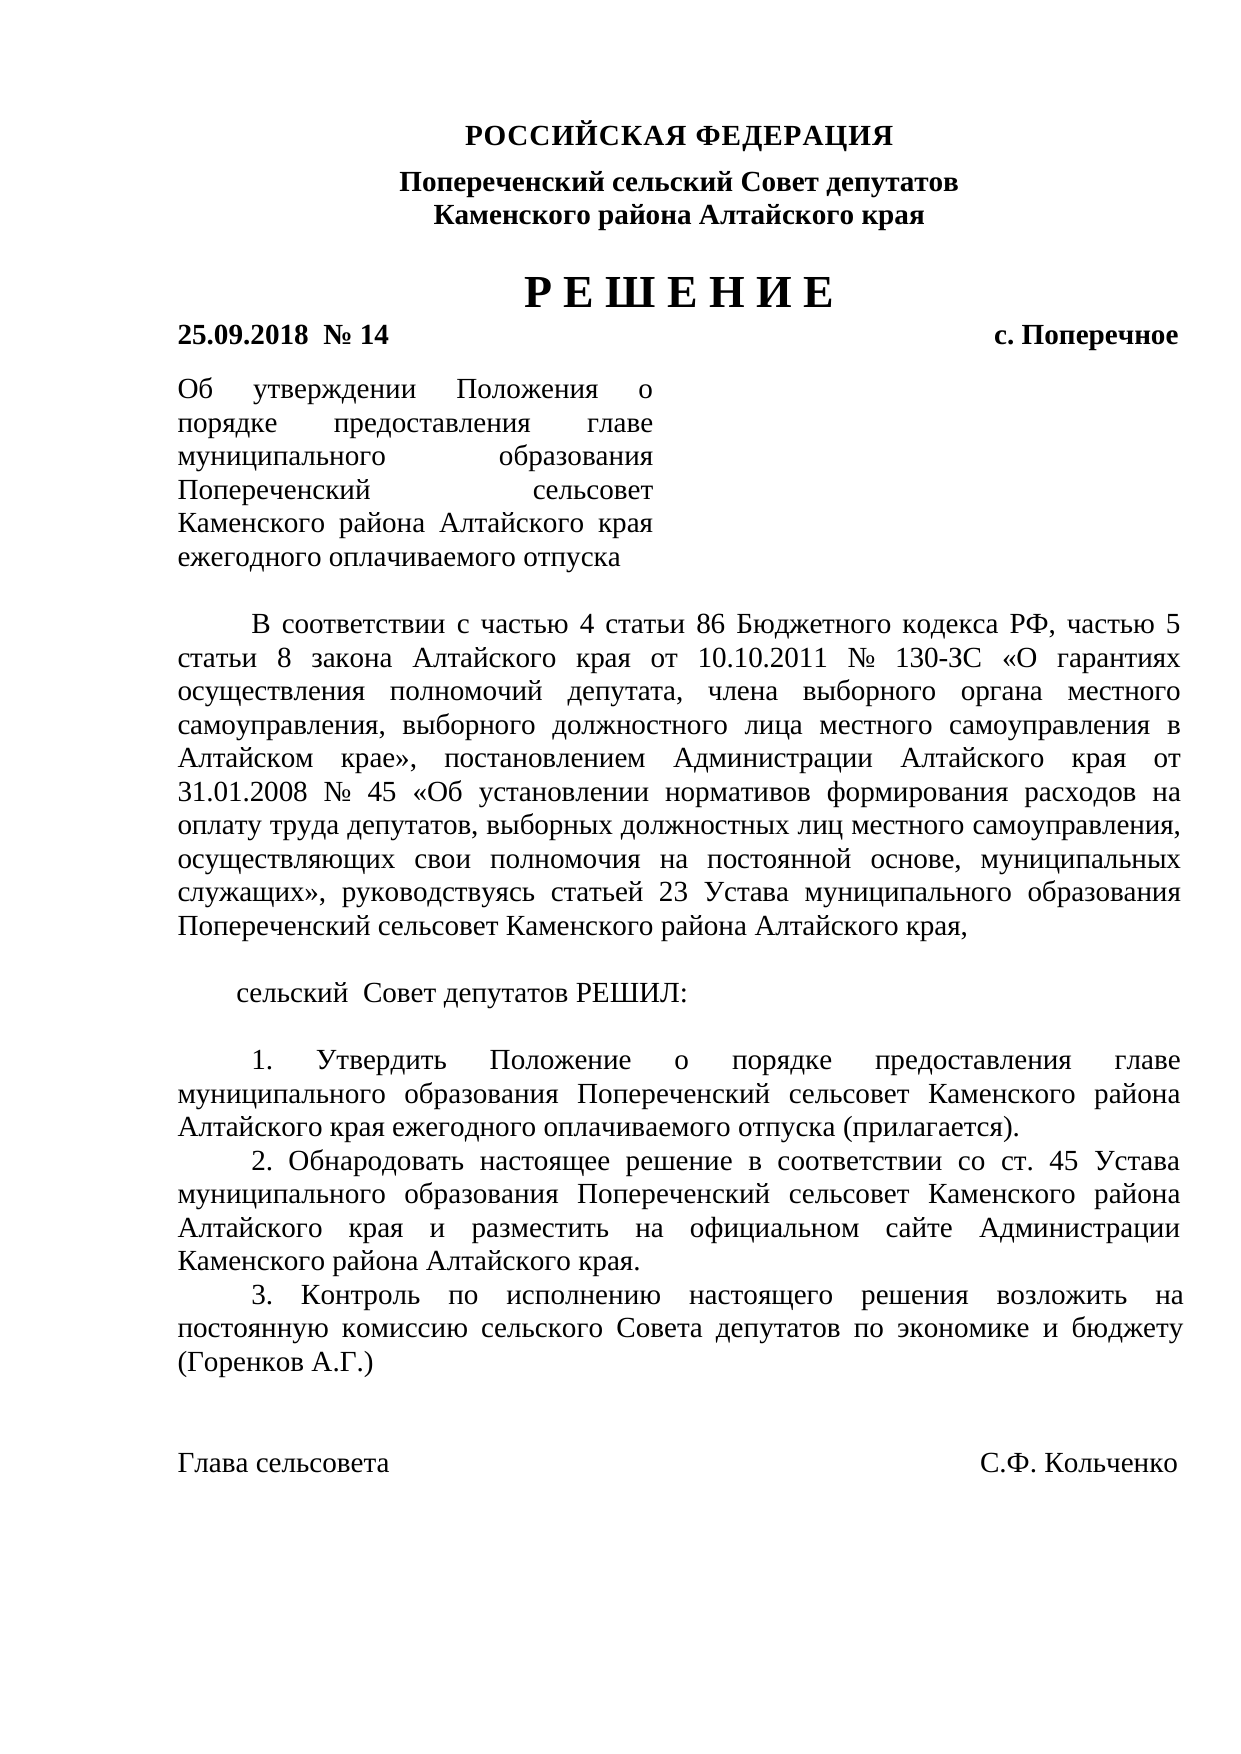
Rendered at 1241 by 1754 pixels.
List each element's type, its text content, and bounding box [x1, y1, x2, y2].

text 25.09.2018 № 14 с. Поперечное [177, 317, 1181, 351]
text Р Е Ш Е Н И Е [177, 264, 1181, 317]
text Попереченский сельский Совет депутатов [177, 164, 1181, 197]
table_header Об утверждении Положения о порядке предоставления главе муниципального образования Попереченский сельсовет Каменского района Алтайского края ежегодного оплачиваемого отпуска [177, 371, 664, 573]
text 3. Контроль по исполнению настоящего решения возложить на постоянную комиссию сельского Совета депутатов по экономике и бюджету (Горенков А.Г.) [177, 1277, 1185, 1378]
text Каменского района Алтайского края [177, 197, 1181, 231]
text сельский Совет депутатов РЕШИЛ: [177, 975, 1181, 1009]
text 1. Утвердить Положение о порядке предоставления главе муниципального образования Попереченский сельсовет Каменского района Алтайского края ежегодного оплачиваемого отпуска (прилагается). [177, 1042, 1181, 1143]
text 2. Обнародовать настоящее решение в соответствии со ст. 45 Устава муниципального образования Попереченский сельсовет Каменского района Алтайского края и разместить на официальном сайте Администрации Каменского района Алтайского края. [177, 1143, 1181, 1277]
text Глава сельсовета С.Ф. Кольченко [177, 1445, 1181, 1478]
text РОССИЙСКАЯ ФЕДЕРАЦИЯ [177, 118, 1181, 164]
text В соответствии с частью 4 статьи 86 Бюджетного кодекса РФ, частью 5 статьи 8 закона Алтайского края от 10.10.2011 № 130-ЗС «О гарантиях осуществления полномочий депутата, члена выборного органа местного самоуправления, выборного должностного лица местного самоуправления в Алтайском крае», постановлением Администрации Алтайского края от 31.01.2008 № 45 «Об установлении нормативов формирования расходов на оплату труда депутатов, выборных должностных лиц местного самоуправления, осуществляющих свои полномочия на постоянной основе, муниципальных служащих», руководствуясь статьей 23 Устава муниципального образования Попереченский сельсовет Каменского района Алтайского края, [177, 606, 1181, 942]
